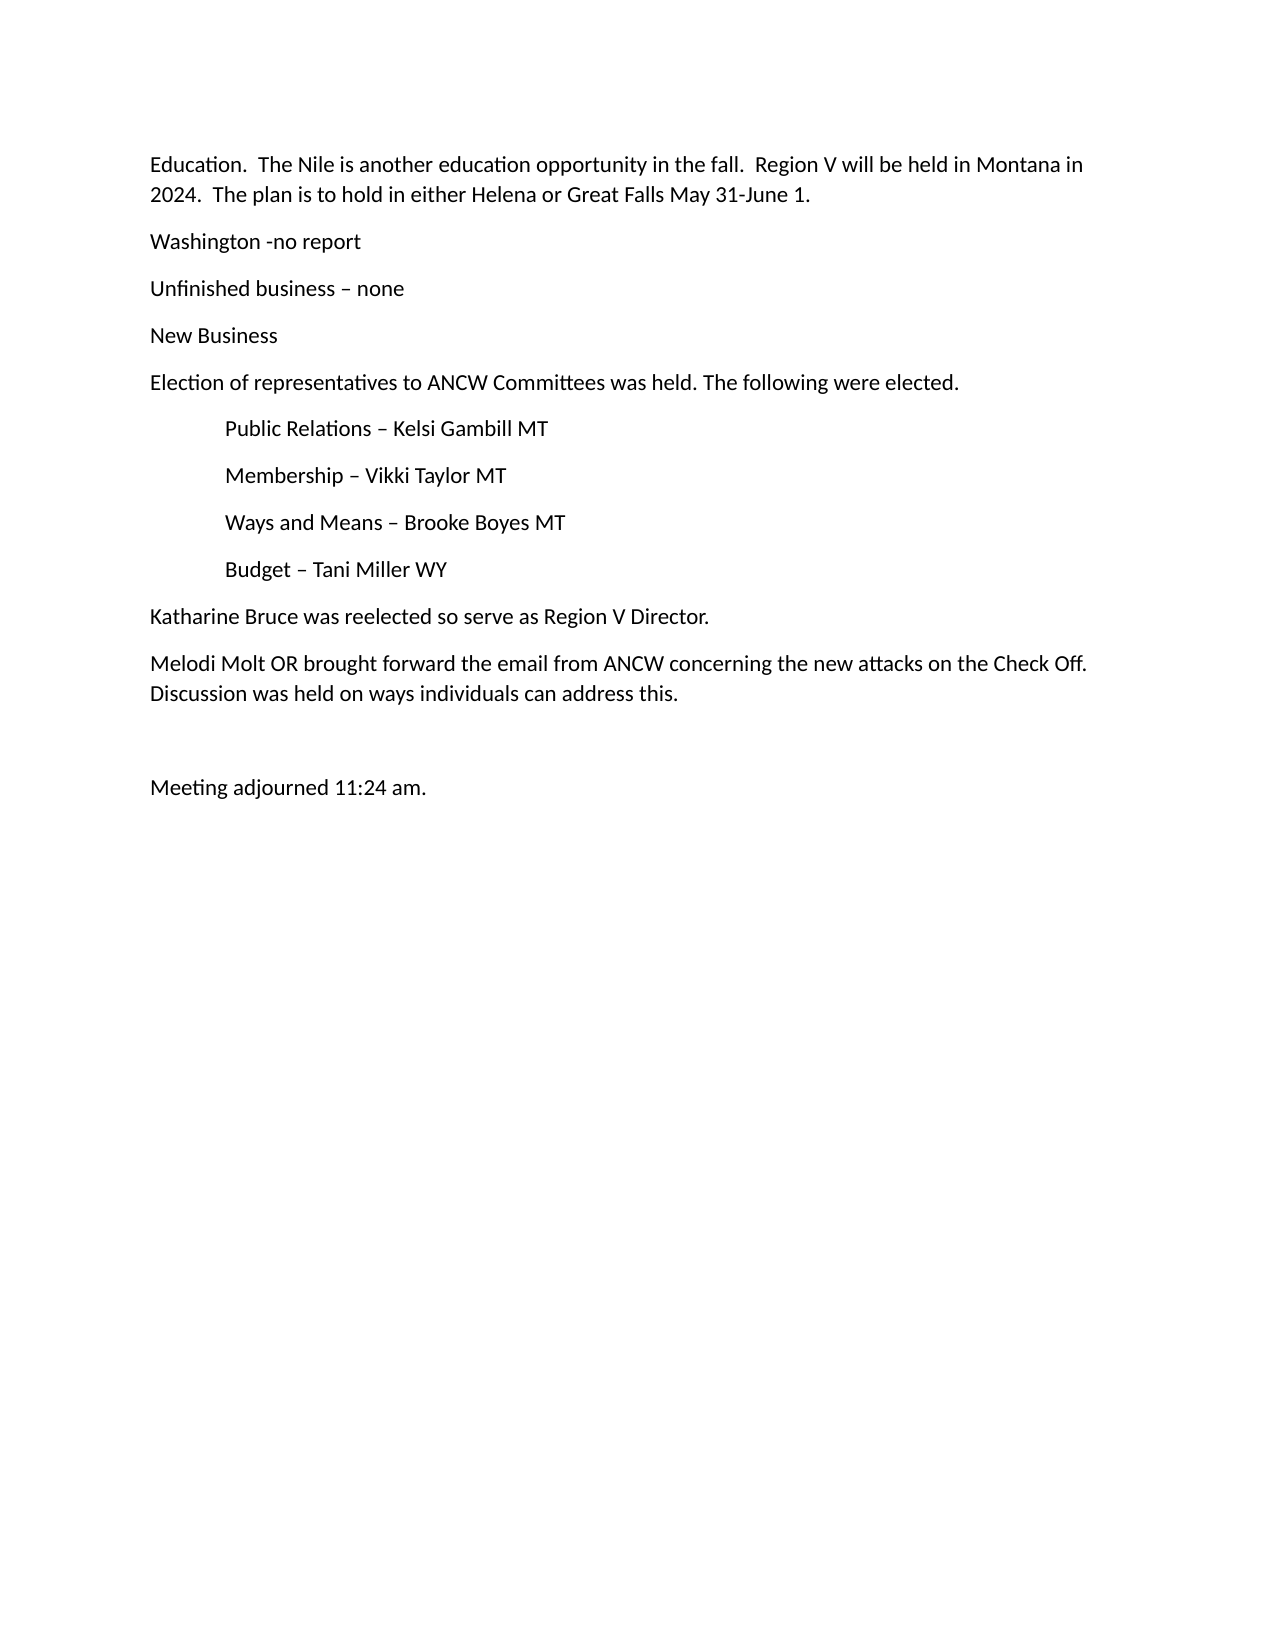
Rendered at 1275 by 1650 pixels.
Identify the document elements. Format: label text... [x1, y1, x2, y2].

text Katharine Bruce was reelected so serve as Region V Director. [150, 602, 1125, 630]
text Membership – Vikki Taylor MT [150, 461, 1125, 489]
text New Business [150, 321, 1125, 349]
text Public Relations – Kelsi Gambill MT [150, 414, 1125, 443]
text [150, 150, 1125, 208]
text Budget – Tani Miller WY [150, 555, 1125, 583]
text Unfinished business – none [150, 274, 1125, 302]
text Washington -no report [150, 227, 1125, 255]
text Election of representatives to ANCW Committees was held. The following were elected. [150, 368, 1125, 396]
text Ways and Means – Brooke Boyes MT [150, 508, 1125, 536]
text Melodi Molt OR brought forward the email from ANCW concerning the new attacks on the Check Off. Discussion was held on ways individuals can address this. [150, 649, 1125, 707]
text Meeting adjourned 11:24 am. [150, 773, 1125, 801]
